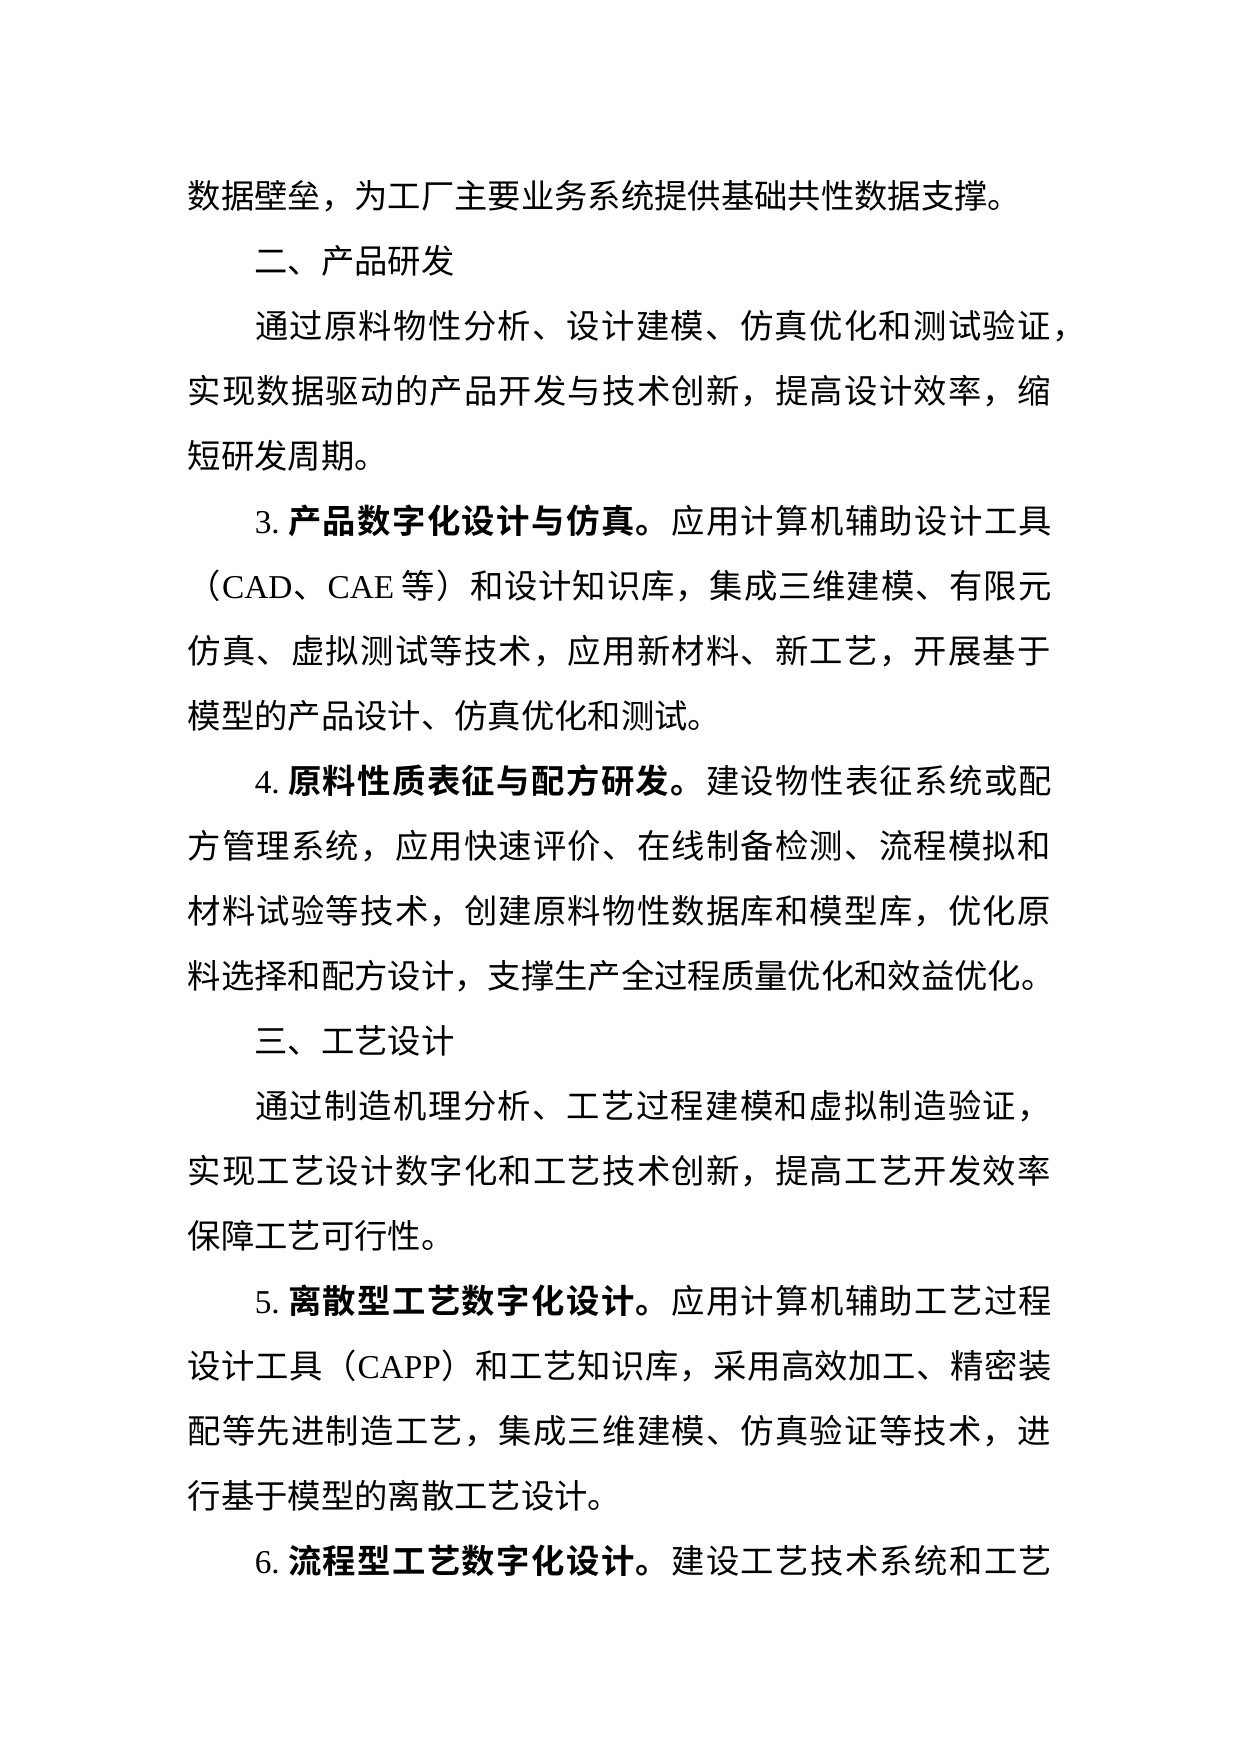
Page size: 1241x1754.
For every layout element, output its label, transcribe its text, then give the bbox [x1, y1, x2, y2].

list 产品数字化设计与仿真。应用计算机辅助设计工具（CAD、CAE等）和设计知识库，集成三维建模、有限元仿真、虚拟测试等技术，应用新材料、新工艺，开展基于模型的产品设计、仿真优化和测试。 [187, 487, 1053, 747]
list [187, 162, 1053, 227]
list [187, 1527, 1053, 1592]
list 原料性质表征与配方研发。建设物性表征系统或配方管理系统，应用快速评价、在线制备检测、流程模拟和材料试验等技术，创建原料物性数据库和模型库，优化原料选择和配方设计，支撑生产全过程质量优化和效益优化。 [187, 747, 1053, 1007]
list 离散型工艺数字化设计。应用计算机辅助工艺过程设计工具（CAPP）和工艺知识库，采用高效加工、精密装配等先进制造工艺，集成三维建模、仿真验证等技术，进行基于模型的离散工艺设计。 [187, 1267, 1053, 1527]
subtitle 二、产品研发 [187, 227, 1053, 292]
subtitle 三、工艺设计 [187, 1007, 1053, 1072]
text 通过制造机理分析、工艺过程建模和虚拟制造验证，实现工艺设计数字化和工艺技术创新，提高工艺开发效率，保障工艺可行性。 [187, 1072, 1053, 1267]
text 通过原料物性分析、设计建模、仿真优化和测试验证，实现数据驱动的产品开发与技术创新，提高设计效率，缩短研发周期。 [187, 292, 1053, 487]
